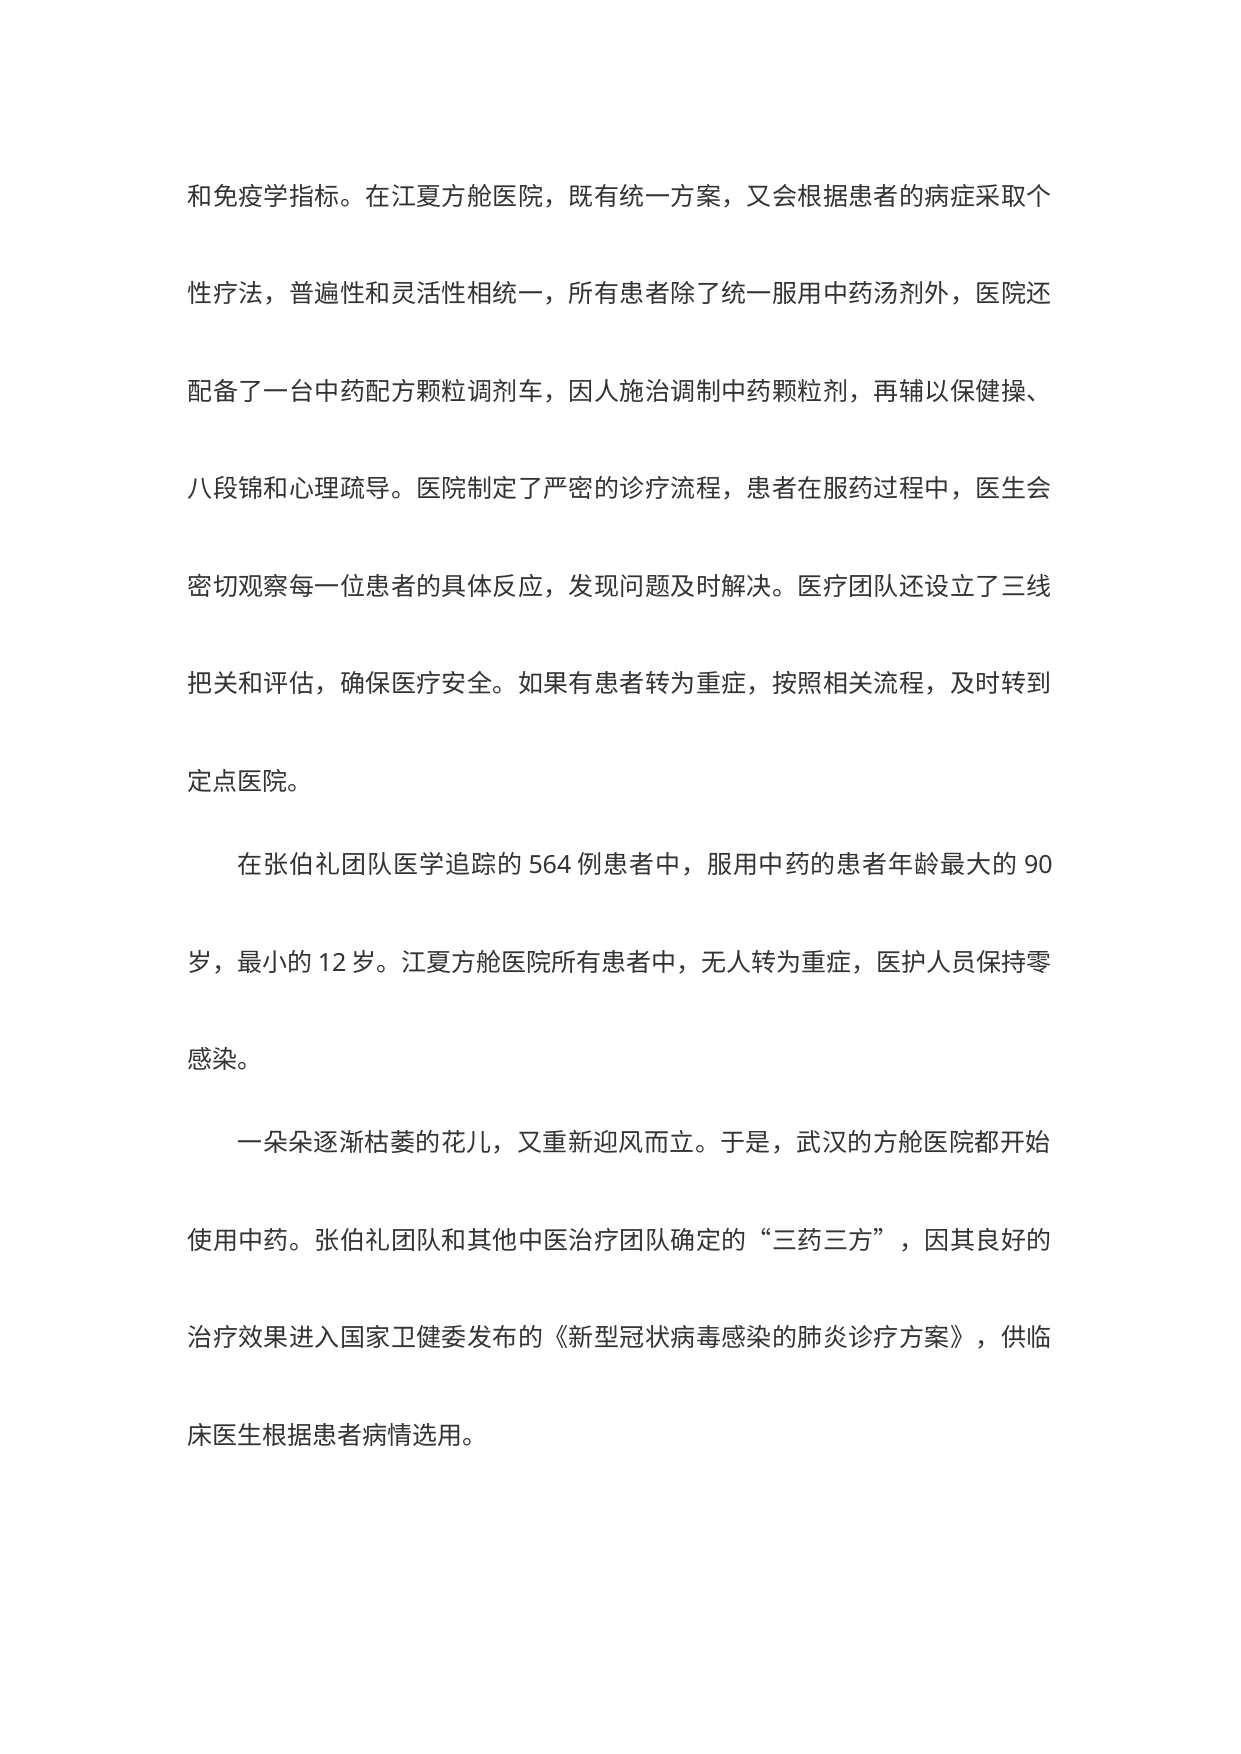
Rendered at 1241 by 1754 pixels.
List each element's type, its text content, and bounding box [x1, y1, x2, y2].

text 一朵朵逐渐枯萎的花儿，又重新迎风而立。于是，武汉的方舱医院都开始使用中药。张伯礼团队和其他中医治疗团队确定的“三药三方”，因其良好的治疗效果进入国家卫健委发布的《新型冠状病毒感染的肺炎诊疗方案》，供临床医生根据患者病情选用。 [187, 1108, 1053, 1466]
text 在张伯礼团队医学追踪的564例患者中，服用中药的患者年龄最大的90岁，最小的12岁。江夏方舱医院所有患者中，无人转为重症，医护人员保持零感染。 [187, 830, 1053, 1090]
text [187, 162, 1053, 812]
